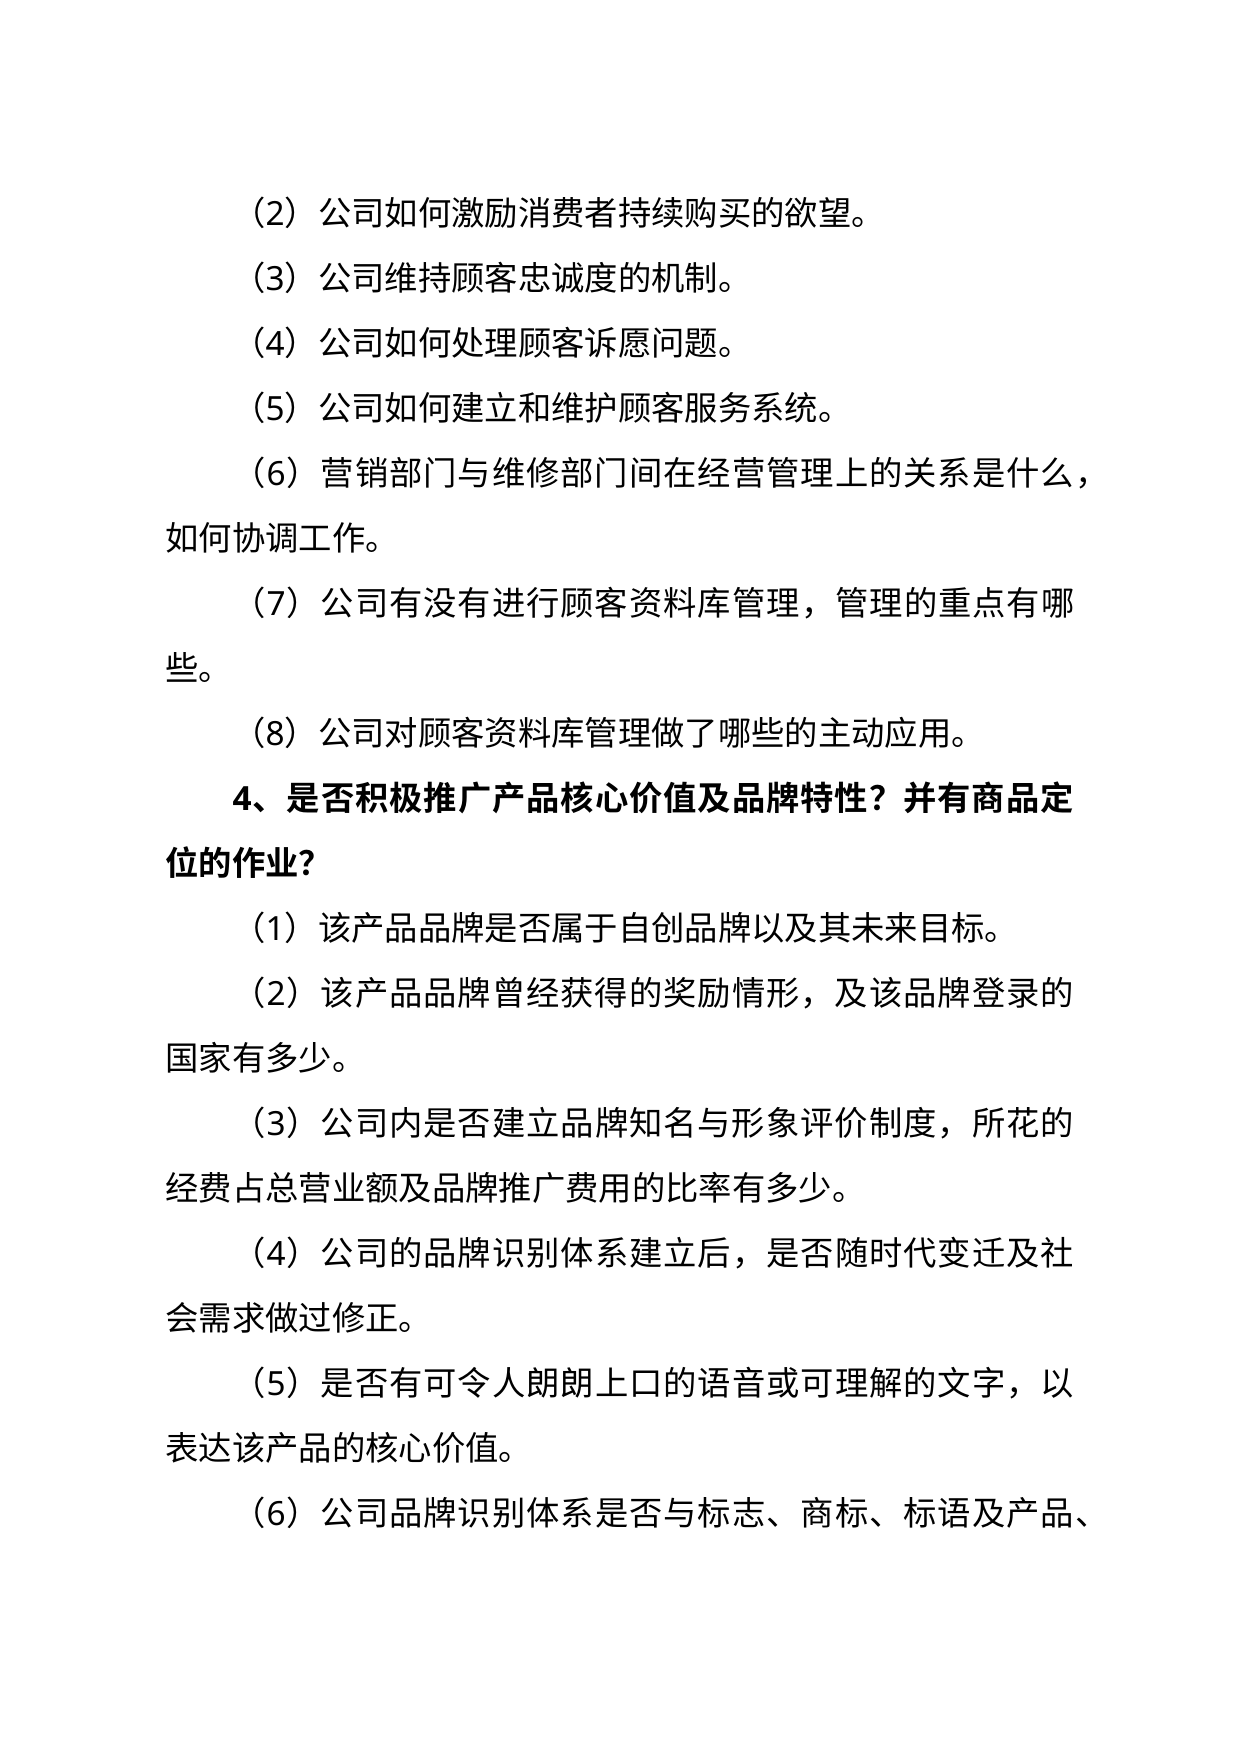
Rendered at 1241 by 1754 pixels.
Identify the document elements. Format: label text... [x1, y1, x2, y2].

text （7）公司有没有进行顾客资料库管理，管理的重点有哪些。 [165, 568, 1075, 698]
text （4）公司的品牌识别体系建立后，是否随时代变迁及社会需求做过修正。 [165, 1218, 1075, 1348]
text 4、是否积极推广产品核心价值及品牌特性？并有商品定位的作业？ [165, 763, 1075, 893]
text （5）是否有可令人朗朗上口的语音或可理解的文字，以表达该产品的核心价值。 [165, 1348, 1075, 1478]
text （1）该产品品牌是否属于自创品牌以及其未来目标。 [165, 893, 1075, 958]
text （2）公司如何激励消费者持续购买的欲望。 [165, 178, 1075, 243]
text （3）公司维持顾客忠诚度的机制。 [165, 243, 1075, 308]
text （3）公司内是否建立品牌知名与形象评价制度，所花的经费占总营业额及品牌推广费用的比率有多少。 [165, 1088, 1075, 1218]
text （2）该产品品牌曾经获得的奖励情形，及该品牌登录的国家有多少。 [165, 958, 1075, 1088]
text （8）公司对顾客资料库管理做了哪些的主动应用。 [165, 698, 1075, 763]
text （6）营销部门与维修部门间在经营管理上的关系是什么，如何协调工作。 [165, 438, 1075, 568]
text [165, 1478, 1075, 1543]
text （4）公司如何处理顾客诉愿问题。 [165, 308, 1075, 373]
text （5）公司如何建立和维护顾客服务系统。 [165, 373, 1075, 438]
